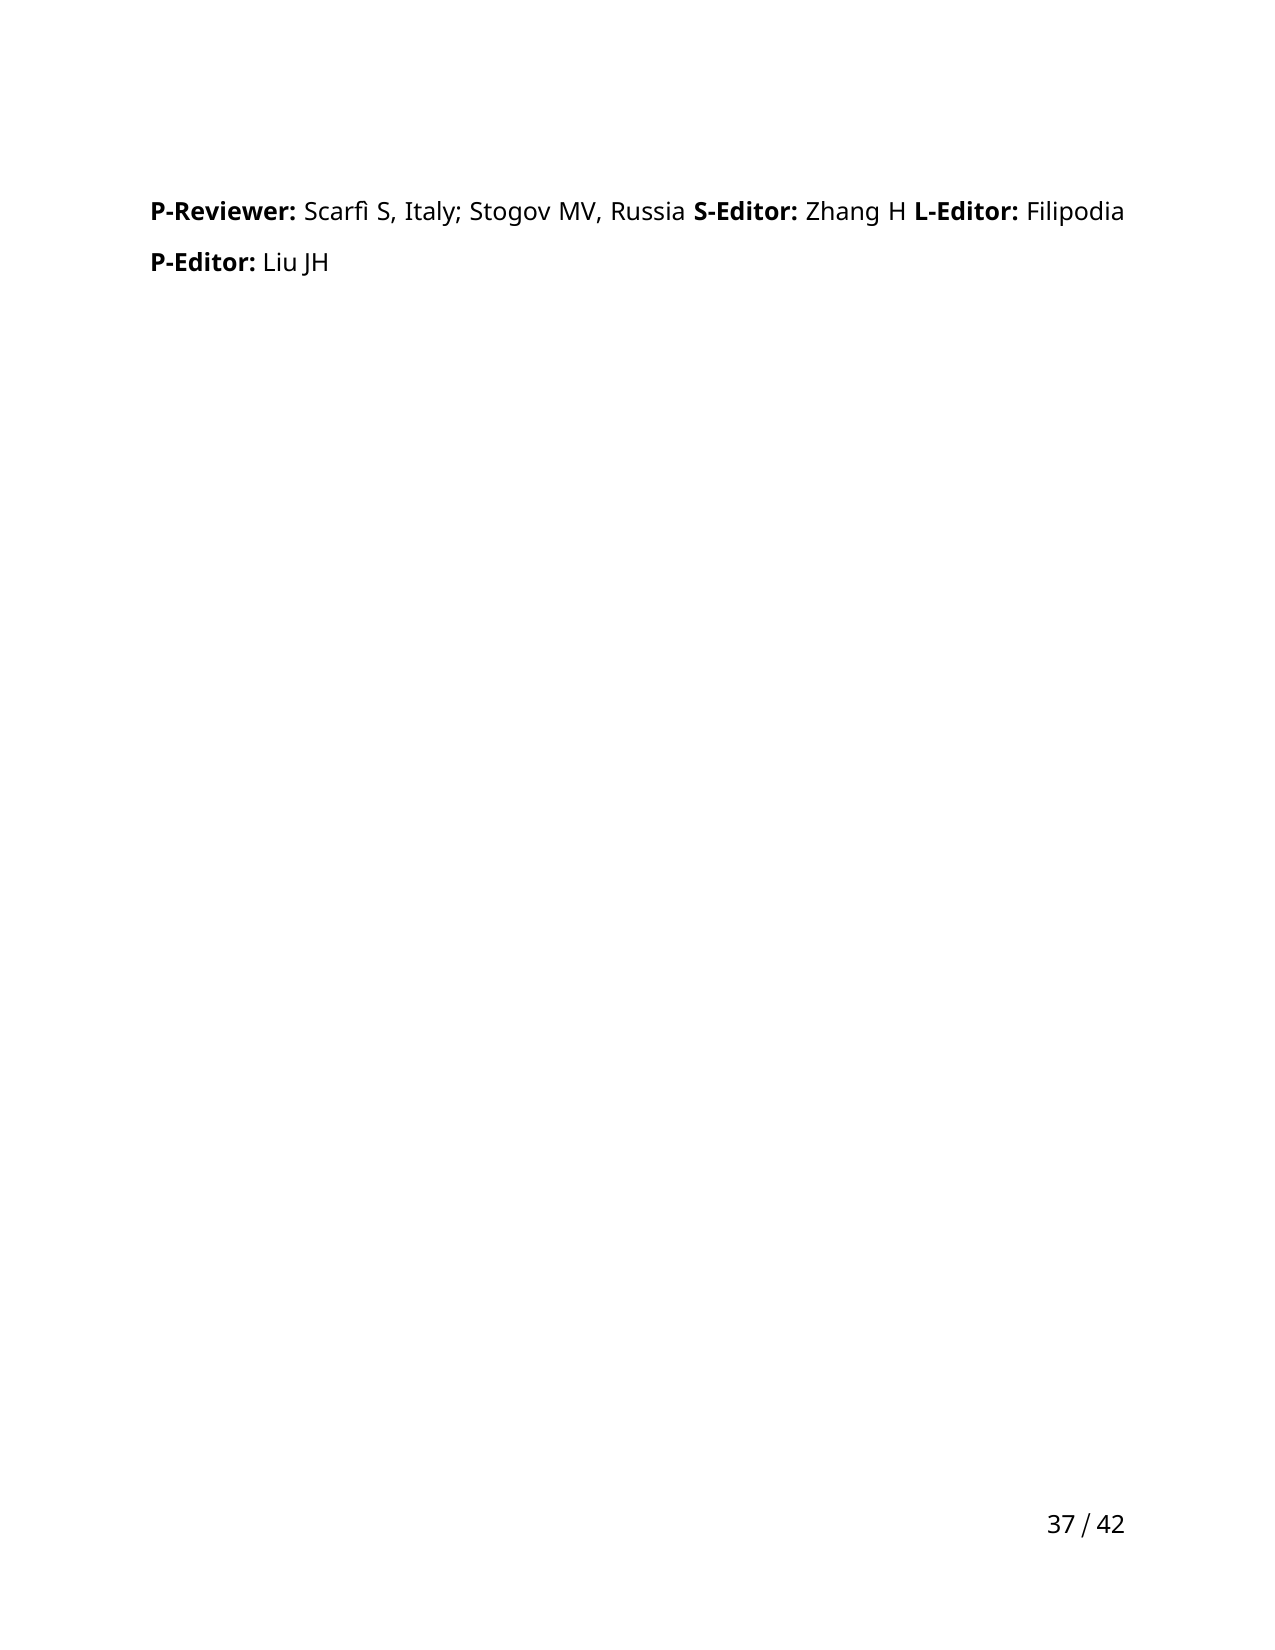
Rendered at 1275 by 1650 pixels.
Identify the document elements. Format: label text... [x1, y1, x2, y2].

text P-Reviewer: Scarfì S, Italy; Stogov MV, Russia S-Editor: Zhang H L-Editor: Filipodia P-Editor: Liu JH [150, 193, 1125, 278]
